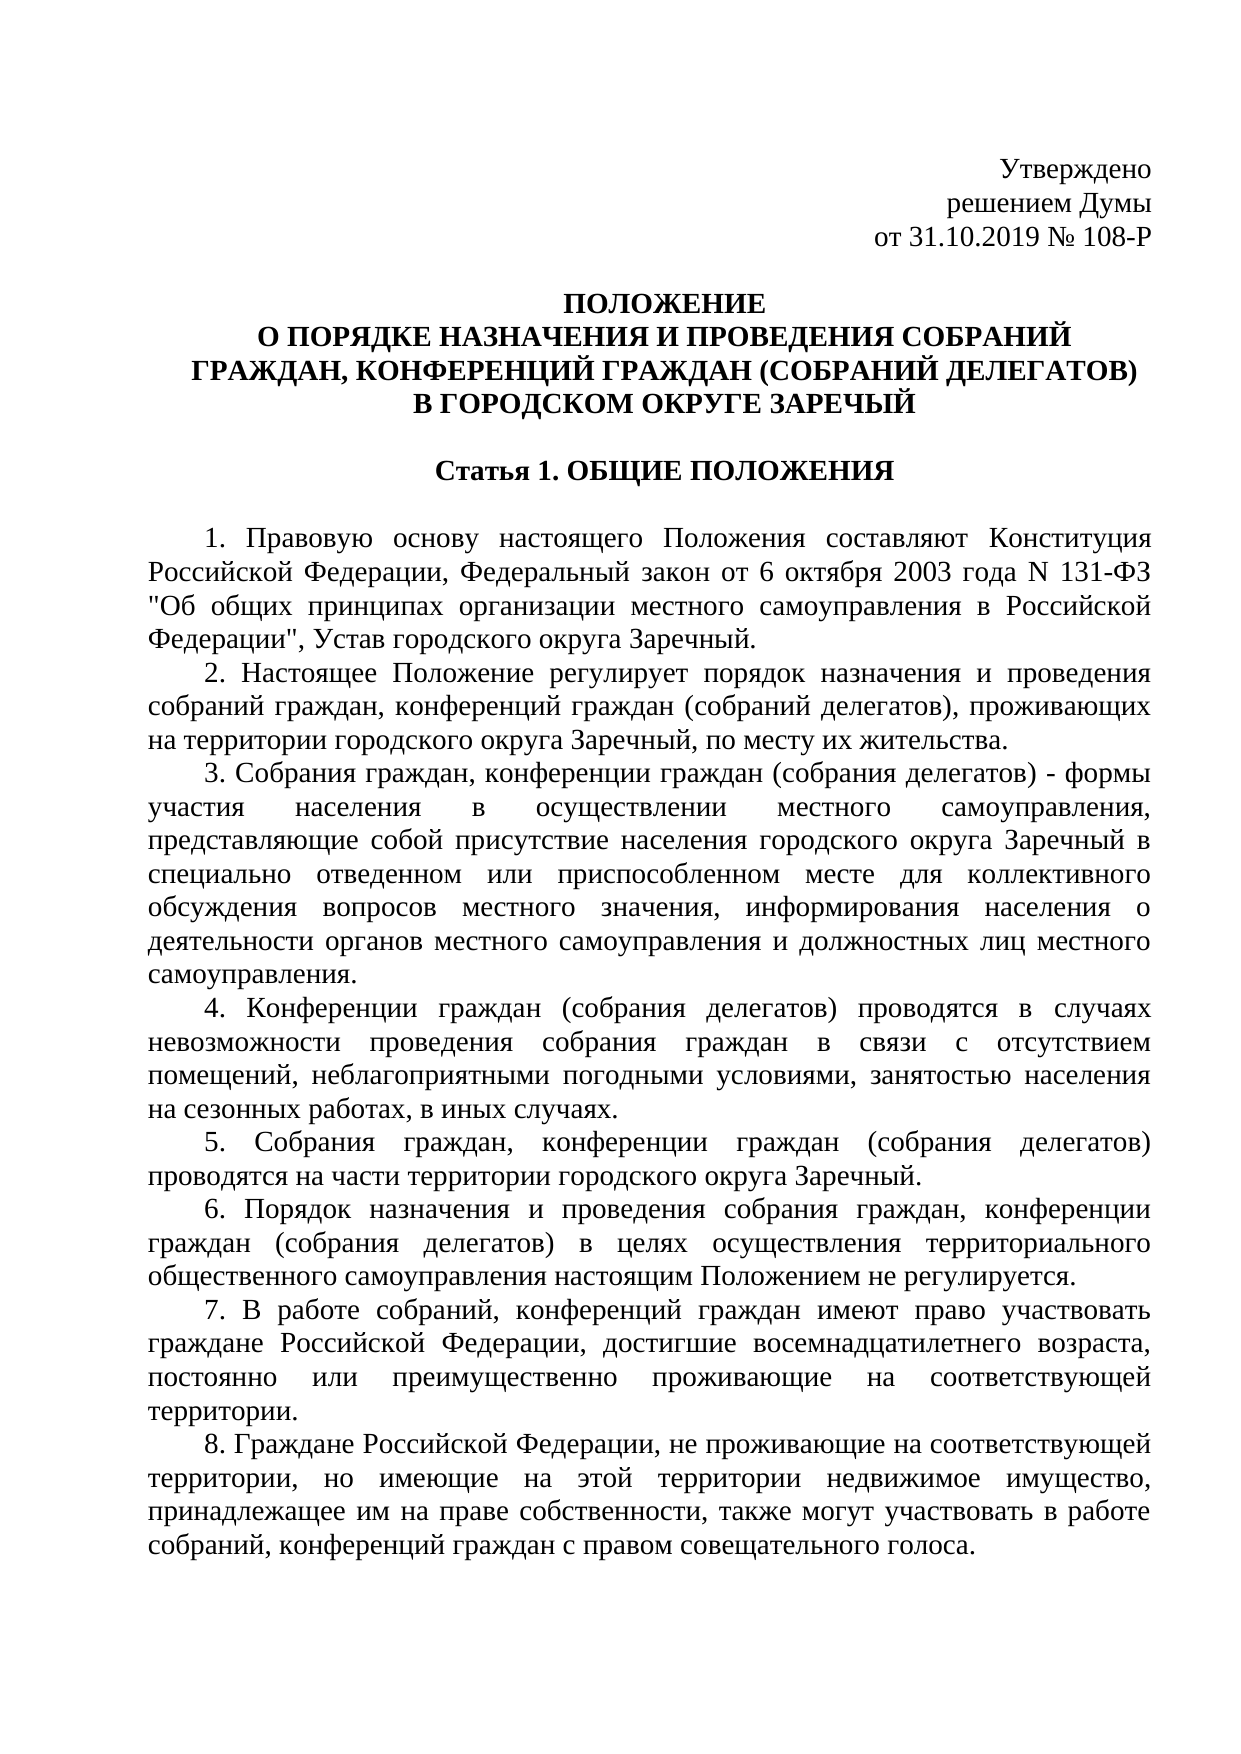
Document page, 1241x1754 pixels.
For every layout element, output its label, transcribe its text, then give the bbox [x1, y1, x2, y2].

text 5. Собрания граждан, конференции граждан (собрания делегатов) проводятся на части территории городского округа Заречный. [148, 1124, 1152, 1191]
text Статья 1. ОБЩИЕ ПОЛОЖЕНИЯ [177, 453, 1152, 487]
text 4. Конференции граждан (собрания делегатов) проводятся в случаях невозможности проведения собрания граждан в связи с отсутствием помещений, неблагоприятными погодными условиями, занятостью населения на сезонных работах, в иных случаях. [148, 990, 1152, 1124]
text 8. Граждане Российской Федерации, не проживающие на соответствующей территории, но имеющие на этой территории недвижимое имущество, принадлежащее им на праве собственности, также могут участвовать в работе собраний, конференций граждан с правом совещательного голоса. [148, 1426, 1152, 1560]
text от 31.10.2019 № 108-Р [177, 219, 1152, 252]
text 1. Правовую основу настоящего Положения составляют Конституция Российской Федерации, Федеральный закон от 6 октября 2003 года N 131-ФЗ "Об общих принципах организации местного самоуправления в Российской Федерации", Устав городского округа Заречный. [148, 521, 1152, 655]
text В ГОРОДСКОМ ОКРУГЕ ЗАРЕЧЫЙ [177, 386, 1152, 420]
text решением Думы [177, 185, 1152, 219]
text Утверждено [177, 152, 1152, 185]
text 7. В работе собраний, конференций граждан имеют право участвовать граждане Российской Федерации, достигшие восемнадцатилетнего возраста, постоянно или преимущественно проживающие на соответствующей территории. [148, 1292, 1152, 1426]
text ПОЛОЖЕНИЕ [177, 286, 1152, 319]
text 6. Порядок назначения и проведения собрания граждан, конференции граждан (собрания делегатов) в целях осуществления территориального общественного самоуправления настоящим Положением не регулируется. [148, 1191, 1152, 1292]
text 3. Собрания граждан, конференции граждан (собрания делегатов) - формы участия населения в осуществлении местного самоуправления, представляющие собой присутствие населения городского округа Заречный в специально отведенном или приспособленном месте для коллективного обсуждения вопросов местного значения, информирования населения о деятельности органов местного самоуправления и должностных лиц местного самоуправления. [148, 755, 1152, 990]
text О ПОРЯДКЕ НАЗНАЧЕНИЯ И ПРОВЕДЕНИЯ СОБРАНИЙ ГРАЖДАН, КОНФЕРЕНЦИЙ ГРАЖДАН (СОБРАНИЙ ДЕЛЕГАТОВ) [177, 319, 1152, 386]
text 2. Настоящее Положение регулирует порядок назначения и проведения собраний граждан, конференций граждан (собраний делегатов), проживающих на территории городского округа Заречный, по месту их жительства. [148, 655, 1152, 755]
